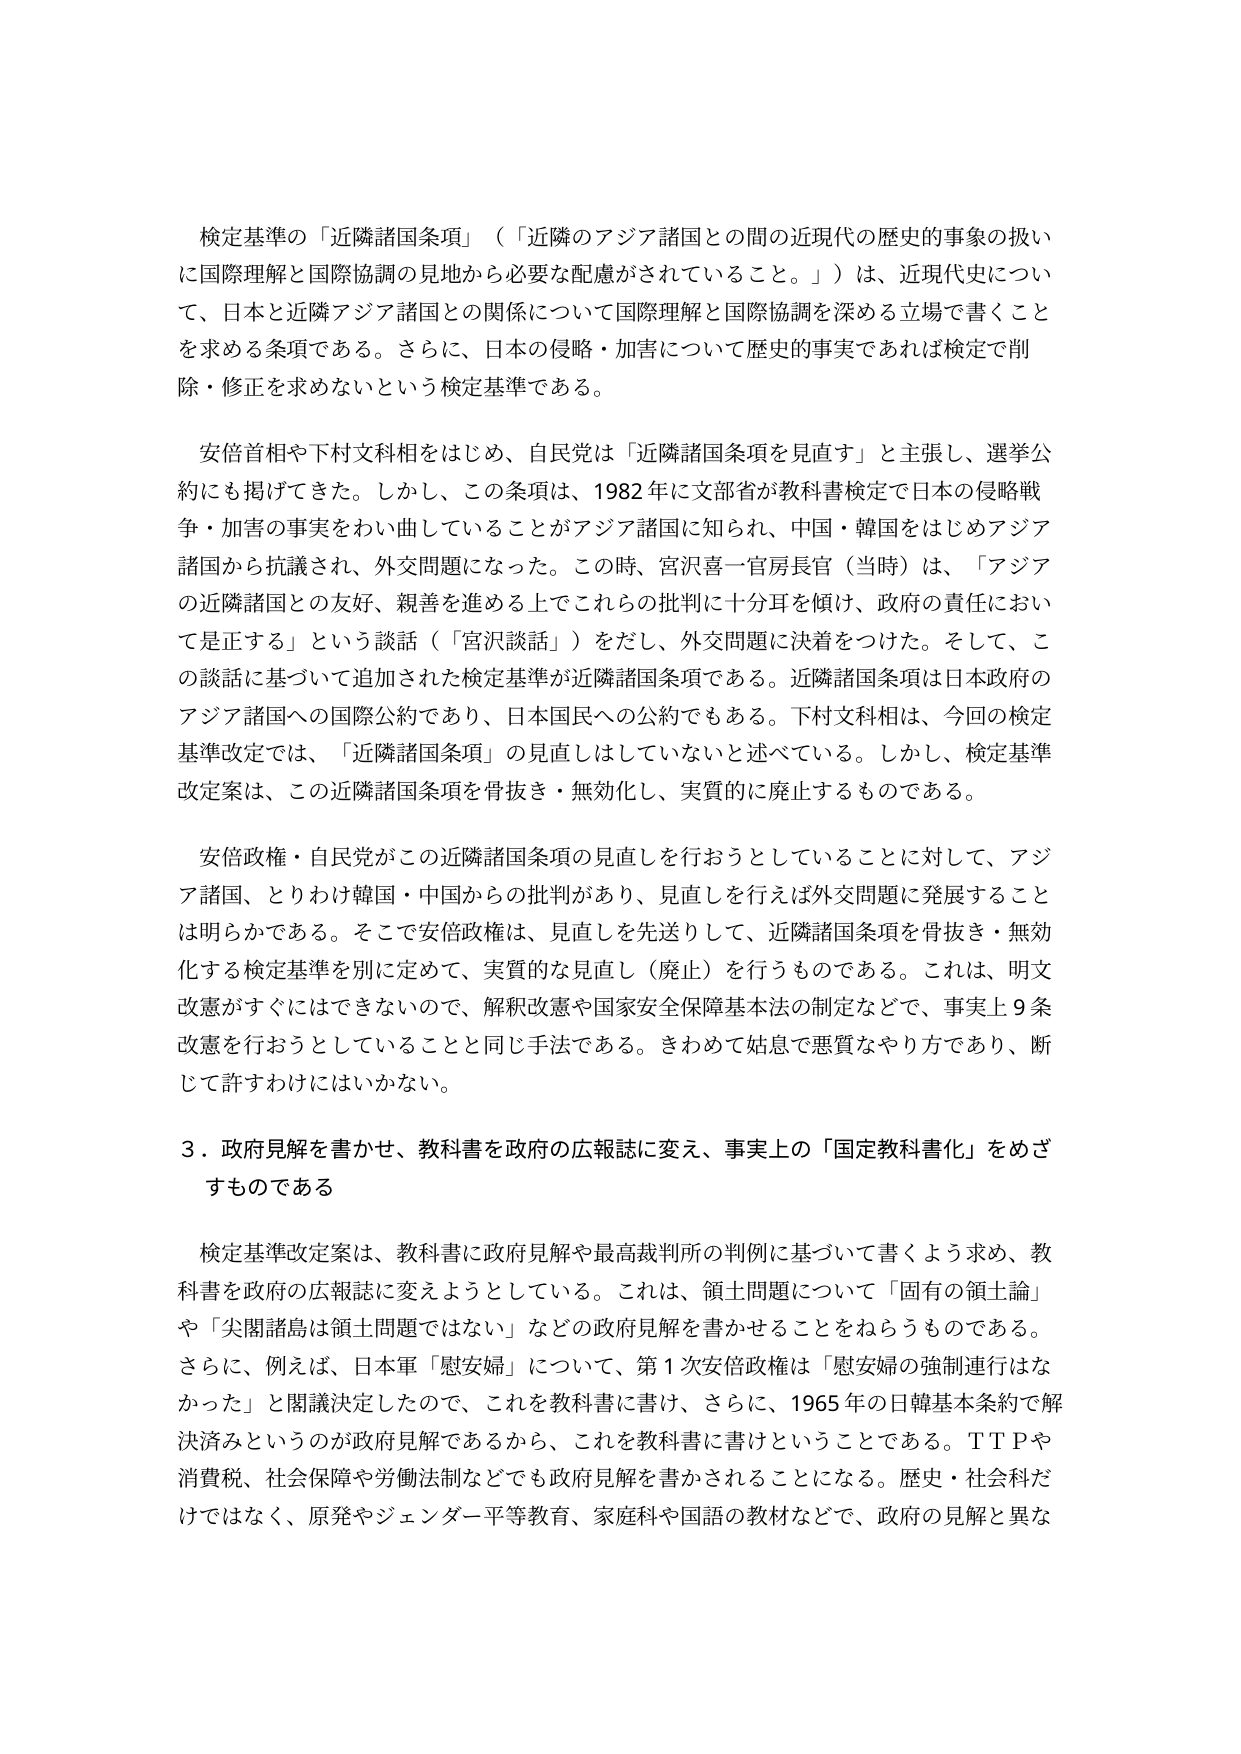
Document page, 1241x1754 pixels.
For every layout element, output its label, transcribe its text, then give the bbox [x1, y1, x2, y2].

text 安倍政権・自民党がこの近隣諸国条項の見直しを行おうとしていることに対して、アジア諸国、とりわけ韓国・中国からの批判があり、見直しを行えば外交問題に発展することは明らかである。そこで安倍政権は、見直しを先送りして、近隣諸国条項を骨抜き・無効化する検定基準を別に定めて、実質的な見直し（廃止）を行うものである。これは、明文改憲がすぐにはできないので、解釈改憲や国家安全保障基本法の制定などで、事実上9条改憲を行おうとしていることと同じ手法である。きわめて姑息で悪質なやり方であり、断じて許すわけにはいかない。 [177, 838, 1063, 1100]
text ３．政府見解を書かせ、教科書を政府の広報誌に変え、事実上の「国定教科書化」をめざすものである [177, 1129, 1063, 1204]
text 安倍首相や下村文科相をはじめ、自民党は「近隣諸国条項を見直す」と主張し、選挙公約にも掲げてきた。しかし、この条項は、1982年に文部省が教科書検定で日本の侵略戦争・加害の事実をわい曲していることがアジア諸国に知られ、中国・韓国をはじめアジア諸国から抗議され、外交問題になった。この時、宮沢喜一官房長官（当時）は、「アジアの近隣諸国との友好、親善を進める上でこれらの批判に十分耳を傾け、政府の責任において是正する」という談話（「宮沢談話」）をだし、外交問題に決着をつけた。そして、この談話に基づいて追加された検定基準が近隣諸国条項である。近隣諸国条項は日本政府のアジア諸国への国際公約であり、日本国民への公約でもある。下村文科相は、今回の検定基準改定では、「近隣諸国条項」の見直しはしていないと述べている。しかし、検定基準改定案は、この近隣諸国条項を骨抜き・無効化し、実質的に廃止するものである。 [177, 433, 1063, 808]
text 検定基準の「近隣諸国条項」（「近隣のアジア諸国との間の近現代の歴史的事象の扱いに国際理解と国際協調の見地から必要な配慮がされていること。」）は、近現代史について、日本と近隣アジア諸国との関係について国際理解と国際協調を深める立場で書くことを求める条項である。さらに、日本の侵略・加害について歴史的事実であれば検定で削除・修正を求めないという検定基準である。 [177, 217, 1063, 404]
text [177, 1233, 1063, 1533]
